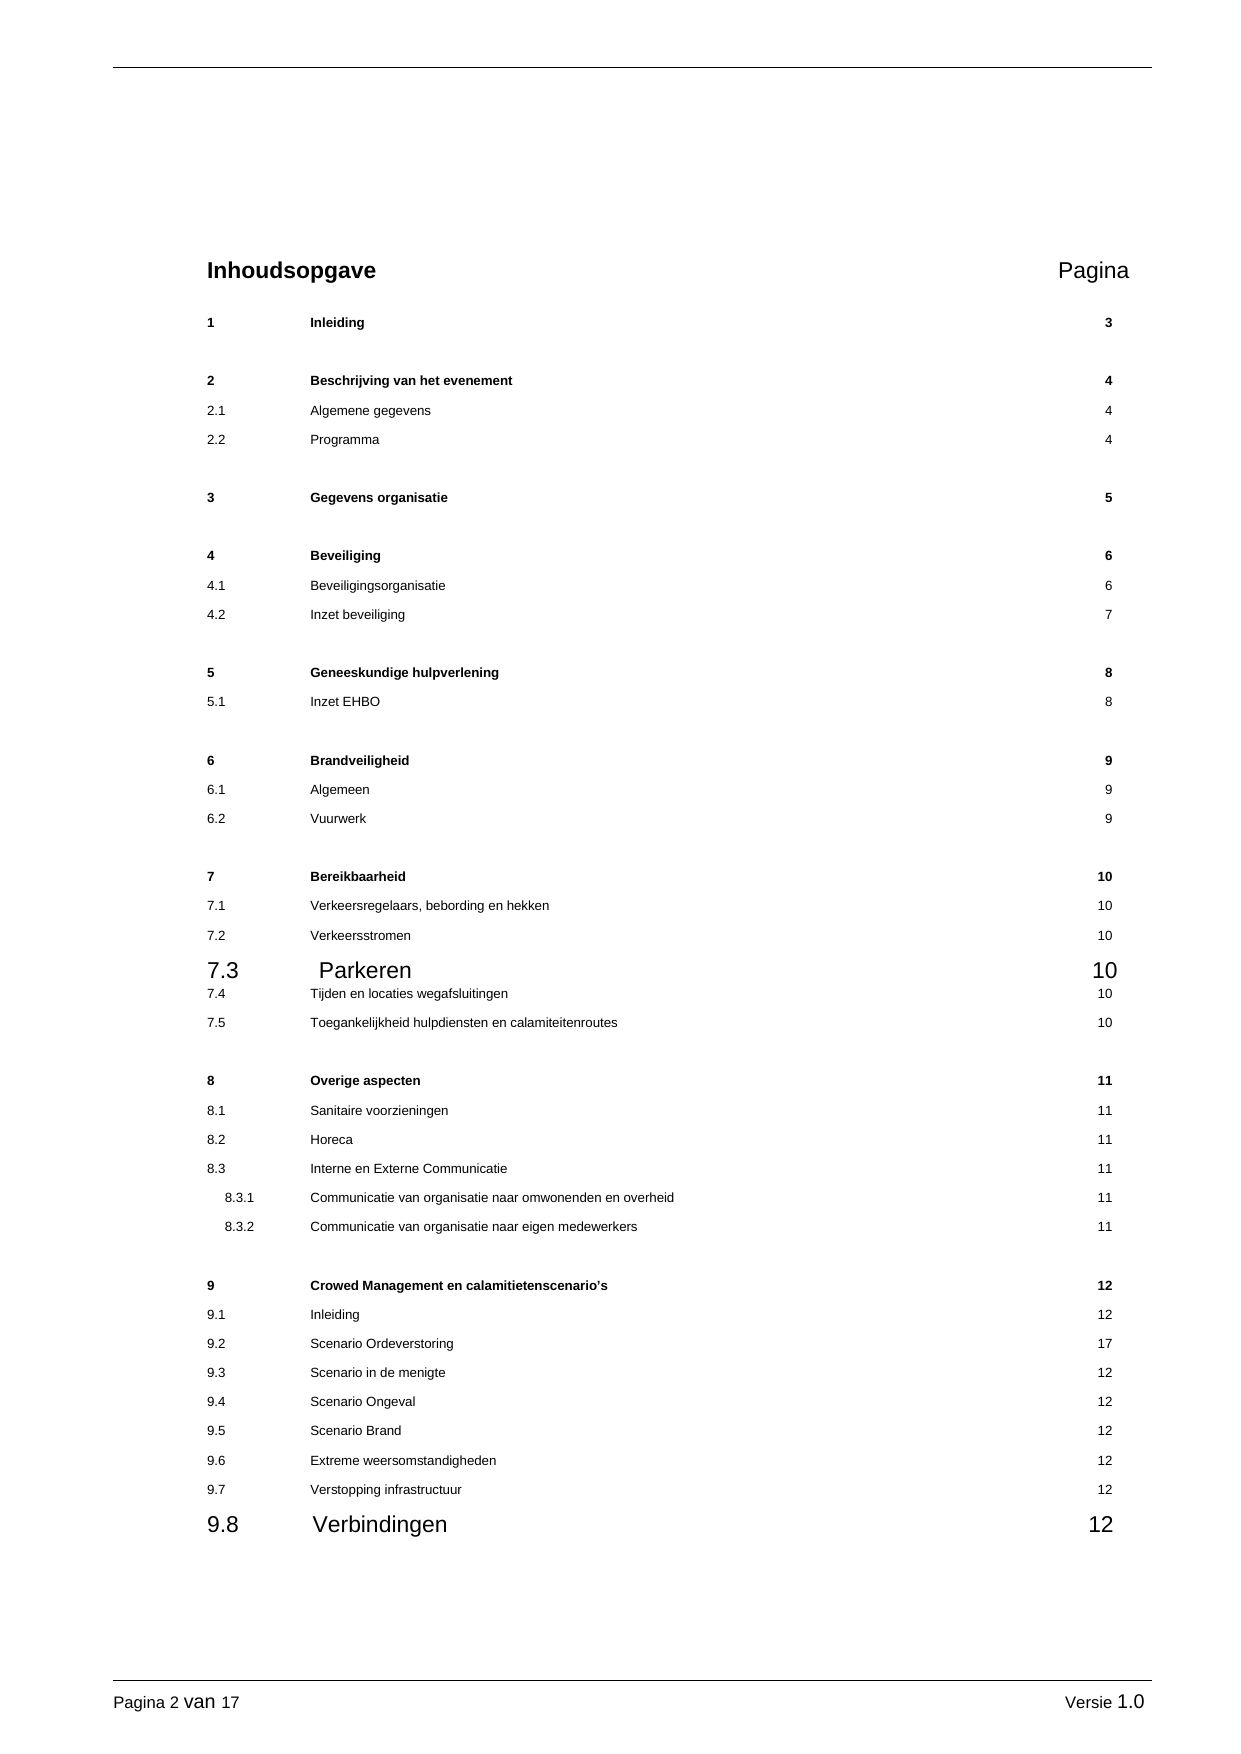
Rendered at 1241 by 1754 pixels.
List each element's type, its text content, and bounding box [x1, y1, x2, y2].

text 7 Bereikbaarheid 10 [207, 866, 1152, 896]
text 7.5 Toegankelijkheid hulpdiensten en calamiteitenroutes 10 [207, 1012, 1152, 1041]
text 5.1 Inzet EHBO 8 [207, 691, 1152, 721]
text 4.2 Inzet beveiliging 7 [207, 604, 1152, 633]
text 8.3 Interne en Externe Communicatie 11 [207, 1158, 1152, 1187]
text 9.6 Extreme weersomstandigheden 12 [207, 1450, 1152, 1479]
text 9.4 Scenario Ongeval 12 [207, 1391, 1152, 1421]
text 7.4 Tijden en locaties wegafsluitingen 10 [207, 983, 1152, 1012]
text 4 Beveiliging 6 [207, 546, 1152, 575]
text 8 Overige aspecten 11 [207, 1071, 1152, 1100]
text 1 Inleiding 3 [207, 312, 1152, 341]
text 2.2 Programma 4 [207, 429, 1152, 458]
text 8.3.2 Communicatie van organisatie naar eigen medewerkers 11 [224, 1216, 1152, 1246]
text 9.5 Scenario Brand 12 [207, 1421, 1152, 1450]
text 6.2 Vuurwerk 9 [207, 808, 1152, 837]
text 9.8 Verbindingen 12 [207, 1508, 1152, 1537]
text 8.2 Horeca 11 [207, 1129, 1152, 1158]
text 9.7 Verstopping infrastructuur 12 [207, 1479, 1152, 1508]
text 9 Crowed Management en calamitietenscenario’s 12 [207, 1275, 1152, 1304]
text 2.1 Algemene gegevens 4 [207, 400, 1152, 429]
text 9.3 Scenario in de menigte 12 [207, 1362, 1152, 1391]
text 9.2 Scenario Ordeverstoring 17 [207, 1333, 1152, 1362]
text 5 Geneeskundige hulpverlening 8 [207, 662, 1152, 691]
text 4.1 Beveiligingsorganisatie 6 [207, 575, 1152, 604]
table_header Pagina [1051, 254, 1159, 283]
text 3 Gegevens organisatie 5 [207, 487, 1152, 516]
table_header Inhoudsopgave [200, 254, 1051, 283]
text 7.2 Verkeersstromen 10 [207, 925, 1152, 954]
text 2 Beschrijving van het evenement 4 [207, 371, 1152, 400]
text 7.3 Parkeren 10 [207, 954, 1152, 983]
text 7.1 Verkeersregelaars, bebording en hekken 10 [207, 896, 1152, 925]
text 9.1 Inleiding 12 [207, 1304, 1152, 1333]
text 6.1 Algemeen 9 [207, 779, 1152, 808]
text 8.1 Sanitaire voorzieningen 11 [207, 1100, 1152, 1129]
text 8.3.1 Communicatie van organisatie naar omwonenden en overheid 11 [224, 1187, 1152, 1216]
text 6 Brandveiligheid 9 [207, 750, 1152, 779]
